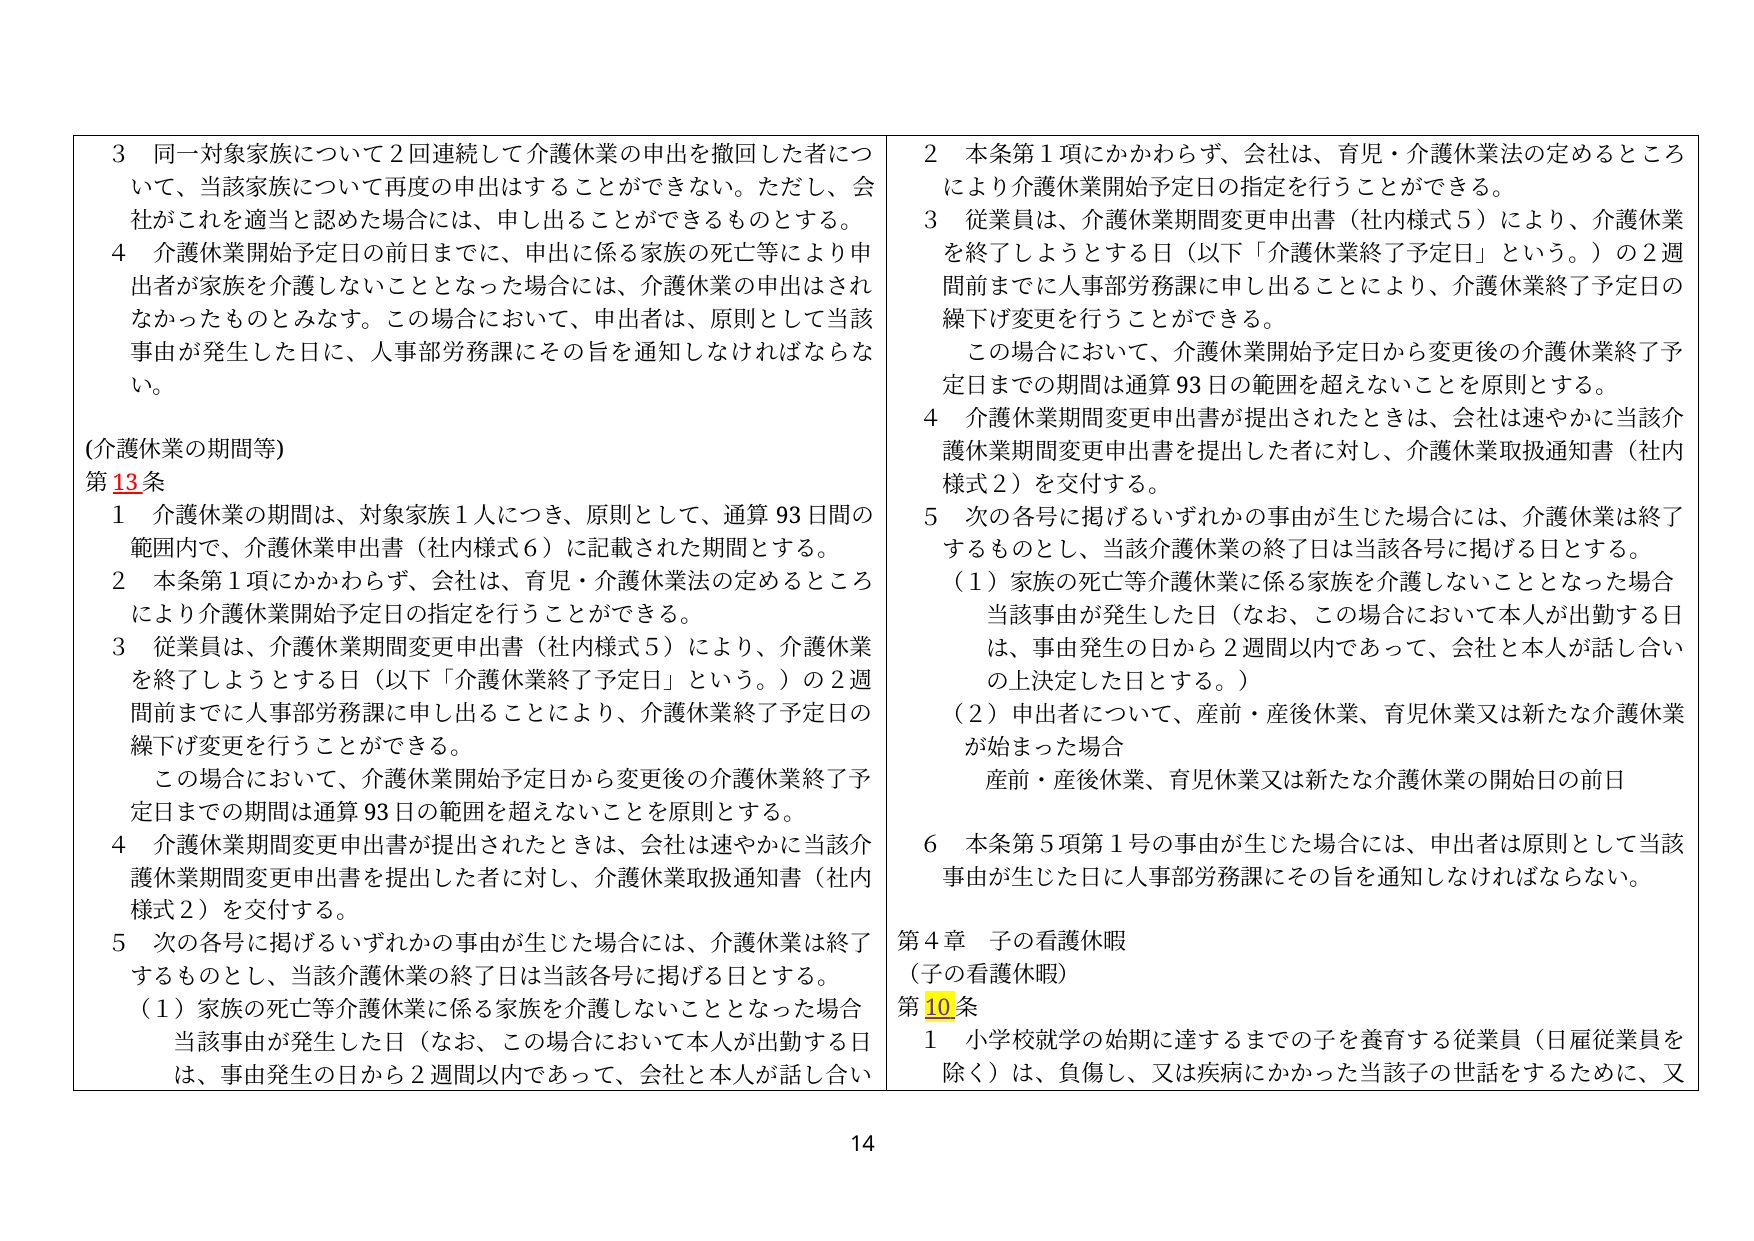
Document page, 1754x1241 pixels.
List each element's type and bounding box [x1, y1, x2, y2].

table_cell [887, 136, 1698, 1090]
table_cell [74, 136, 886, 1090]
